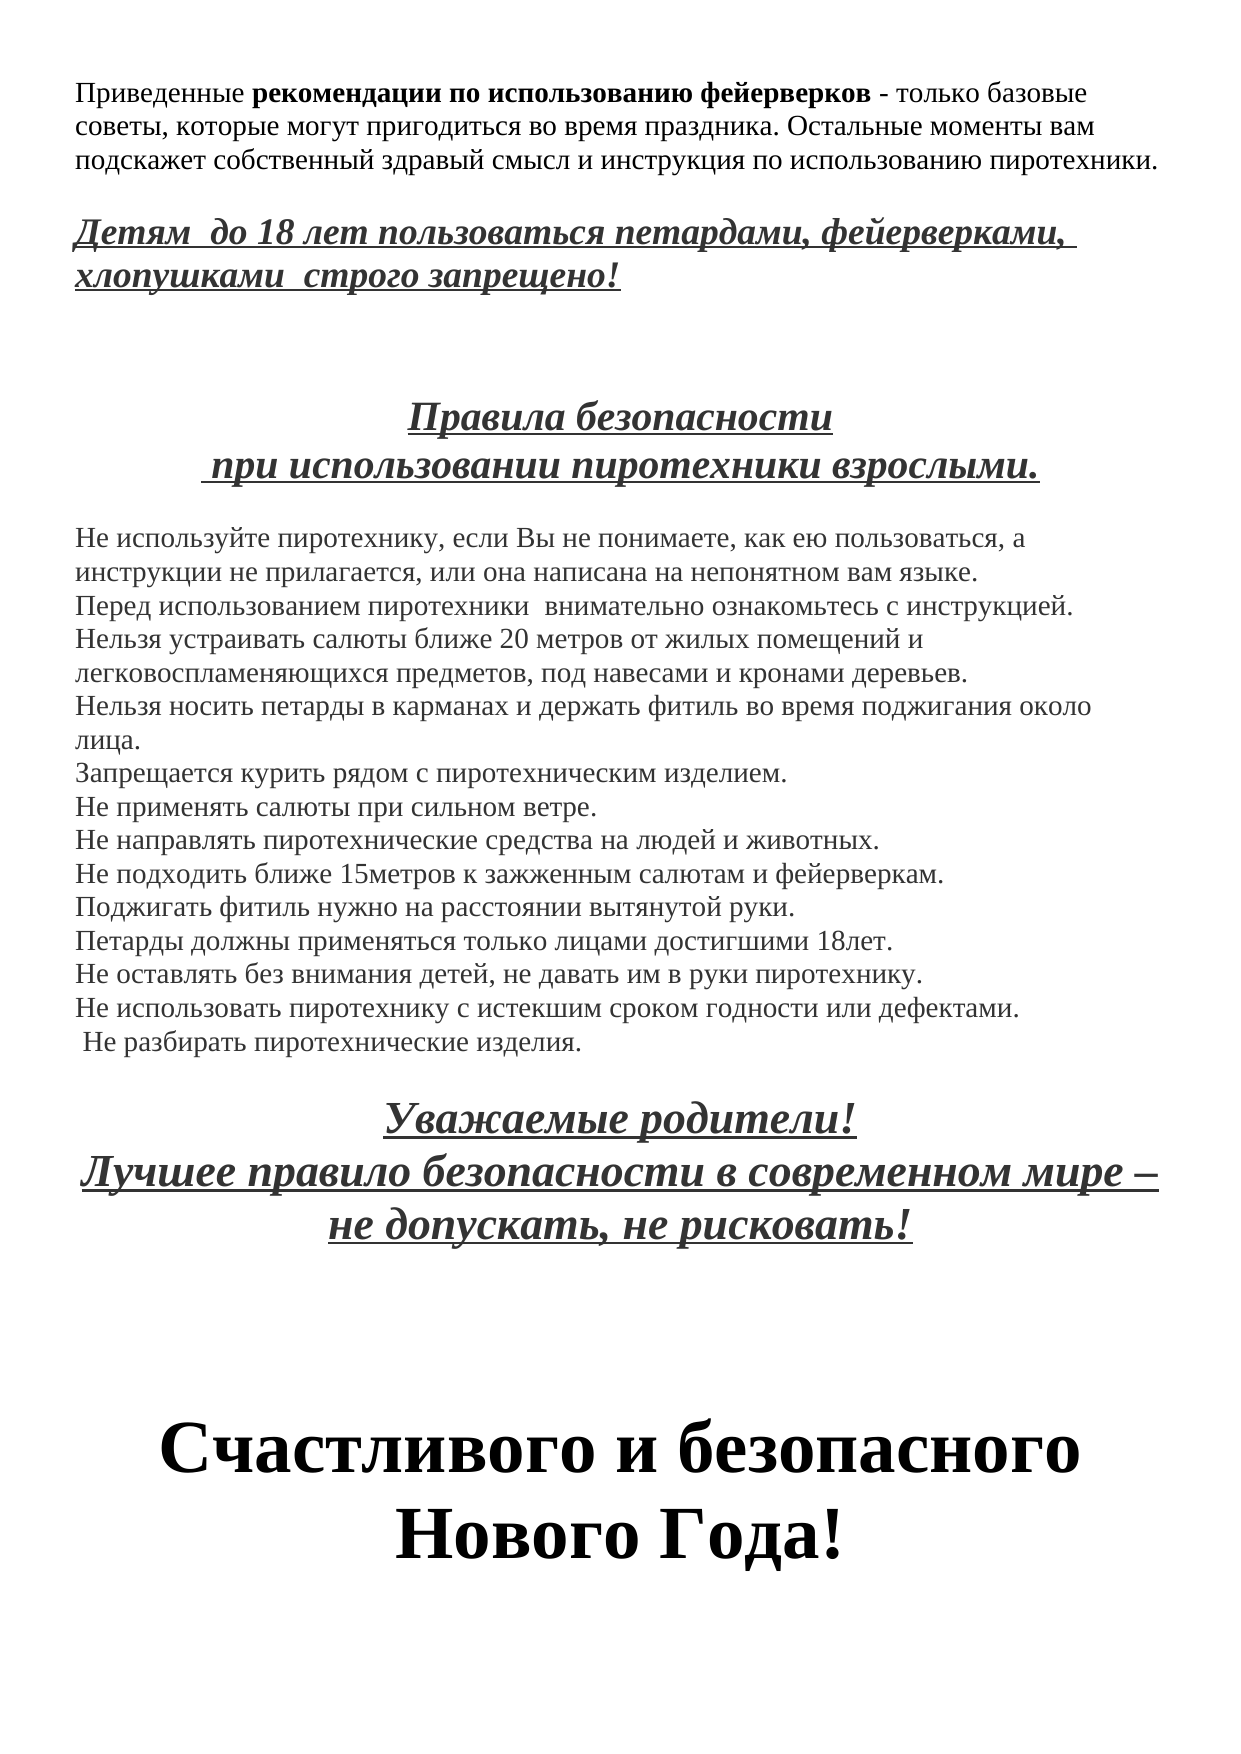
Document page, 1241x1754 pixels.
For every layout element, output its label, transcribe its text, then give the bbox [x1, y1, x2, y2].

text Не применять салюты при сильном ветре. [75, 789, 1165, 822]
text Не оставлять без внимания детей, не давать им в руки пиротехнику. [75, 957, 1165, 990]
text Уважаемые родители! [75, 1091, 1165, 1143]
text Поджигать фитиль нужно на расстоянии вытянутой руки. [75, 889, 1165, 923]
text Правила безопасности [75, 391, 1165, 439]
text Счастливого и безопасного Нового Года! [75, 1402, 1165, 1575]
text Петарды должны применяться только лицами достигшими 18лет. [75, 923, 1165, 957]
text Детям до 18 лет пользоваться петардами, фейерверками, хлопушками строго запрещено! [75, 209, 1165, 295]
text Лучшее правило безопасности в современном мире – не допускать, не рисковать! [75, 1143, 1165, 1249]
text Не использовать пиротехнику с истекшим сроком годности или дефектами. [75, 990, 1165, 1024]
text при использовании пиротехники взрослыми. [75, 439, 1165, 487]
text Нельзя носить петарды в карманах и держать фитиль во время поджигания около лица. [75, 688, 1165, 755]
text Нельзя устраивать салюты ближе 20 метров от жилых помещений и легковоспламеняющихся предметов, под навесами и кронами деревьев. [75, 621, 1165, 688]
text Не разбирать пиротехнические изделия. [75, 1024, 1165, 1057]
text Не используйте пиротехнику, если Вы не понимаете, как ею пользоваться, а инструкции не прилагается, или она написана на непонятном вам языке. [75, 521, 1165, 588]
text Приведенные рекомендации по использованию фейерверков - только базовые советы, которые могут пригодиться во время праздника. Остальные моменты вам подскажет собственный здравый смысл и инструкция по использованию пиротехники. [75, 75, 1165, 176]
text Перед использованием пиротехники внимательно ознакомьтесь с инструкцией. [75, 588, 1165, 621]
text Не подходить ближе 15метров к зажженным салютам и фейерверкам. [75, 856, 1165, 889]
text Запрещается курить рядом с пиротехническим изделием. [75, 755, 1165, 789]
text Не направлять пиротехнические средства на людей и животных. [75, 822, 1165, 856]
